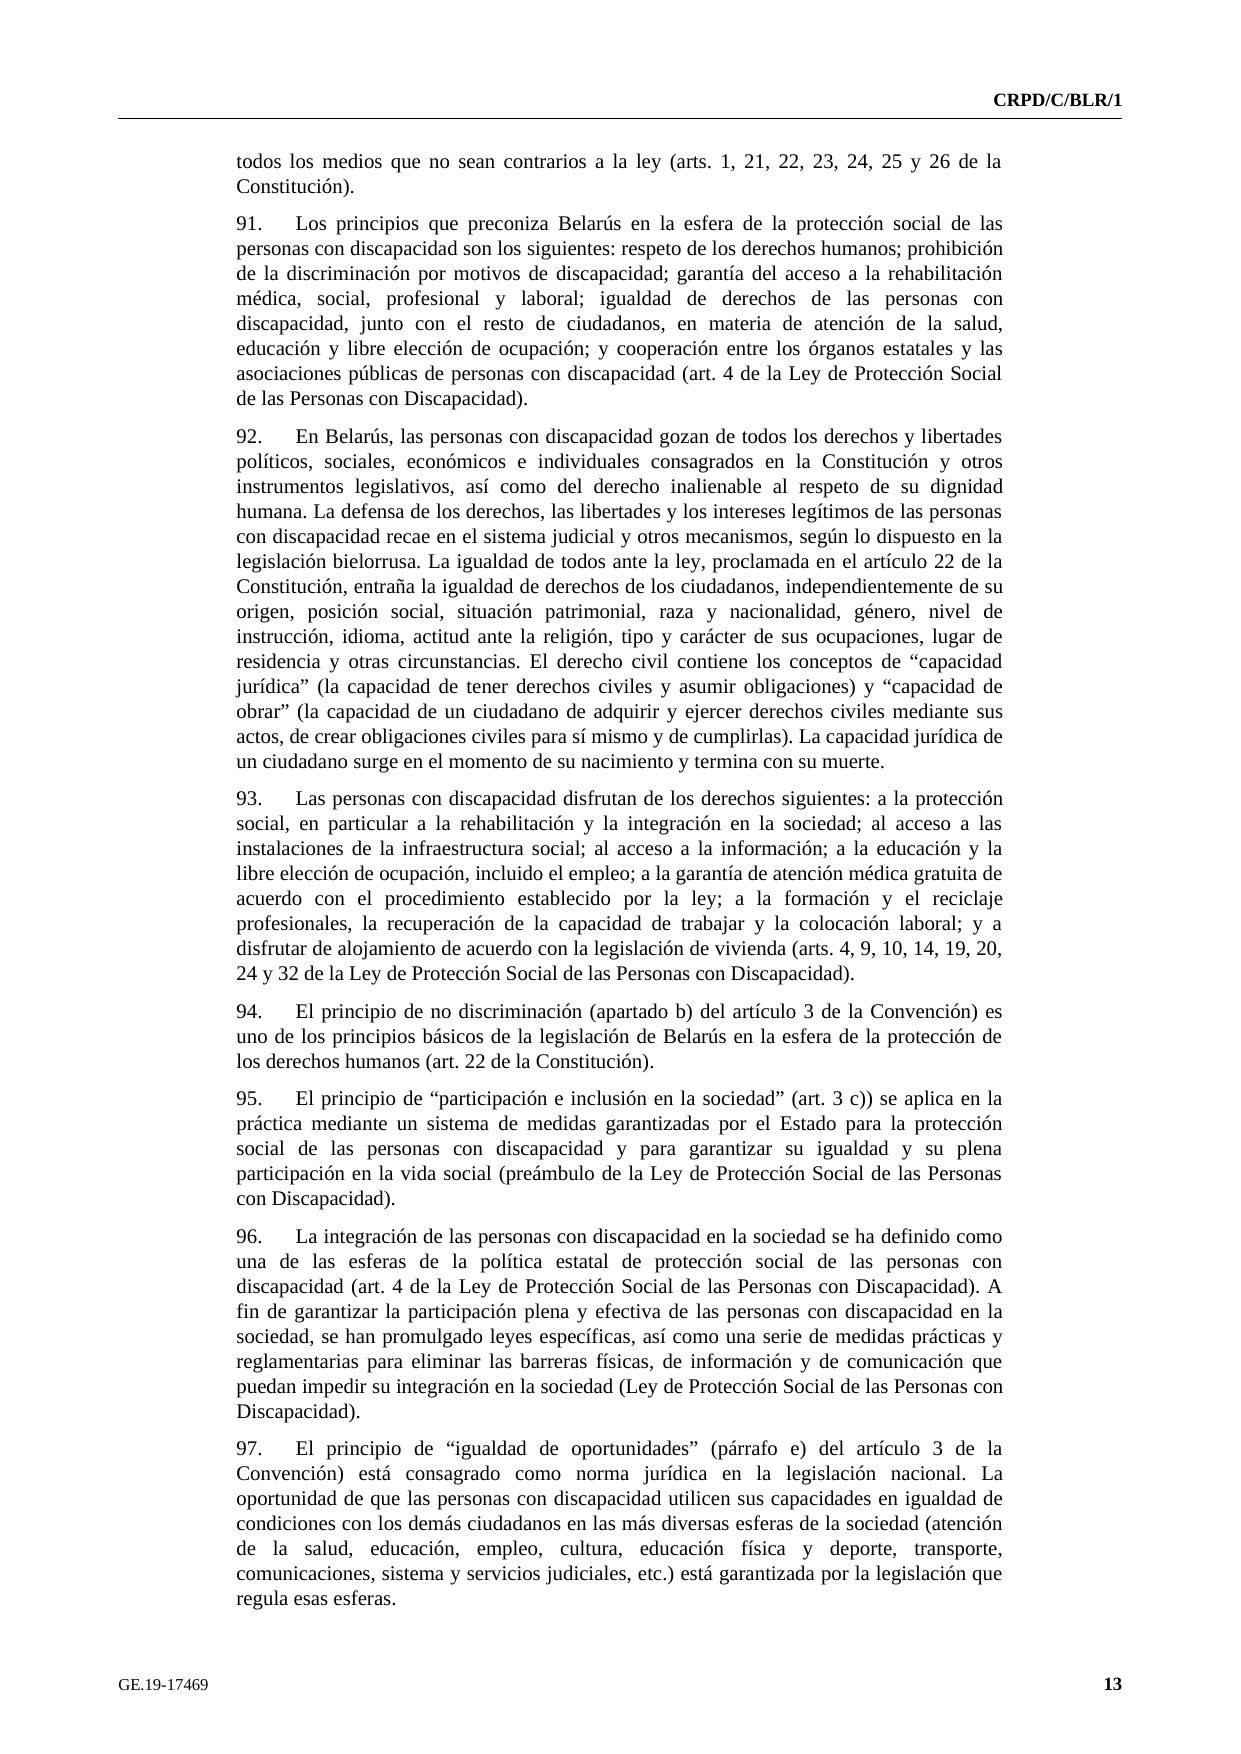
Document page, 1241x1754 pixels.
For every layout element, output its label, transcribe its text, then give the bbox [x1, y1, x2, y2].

text 95. El principio de “participación e inclusión en la sociedad” (art. 3 c)) se aplica en la práctica mediante un sistema de medidas garantizadas por el Estado para la protección social de las personas con discapacidad y para garantizar su igualdad y su plena participación en la vida social (preámbulo de la Ley de Protección Social de las Personas con Discapacidad). [236, 1085, 1004, 1210]
text 91. Los principios que preconiza Belarús en la esfera de la protección social de las personas con discapacidad son los siguientes: respeto de los derechos humanos; prohibición de la discriminación por motivos de discapacidad; garantía del acceso a la rehabilitación médica, social, profesional y laboral; igualdad de derechos de las personas con discapacidad, junto con el resto de ciudadanos, en materia de atención de la salud, educación y libre elección de ocupación; y cooperación entre los órganos estatales y las asociaciones públicas de personas con discapacidad (art. 4 de la Ley de Protección Social de las Personas con Discapacidad). [236, 210, 1004, 410]
text 92. En Belarús, las personas con discapacidad gozan de todos los derechos y libertades políticos, sociales, económicos e individuales consagrados en la Constitución y otros instrumentos legislativos, así como del derecho inalienable al respeto de su dignidad humana. La defensa de los derechos, las libertades y los intereses legítimos de las personas con discapacidad recae en el sistema judicial y otros mecanismos, según lo dispuesto en la legislación bielorrusa. La igualdad de todos ante la ley, proclamada en el artículo 22 de la Constitución, entraña la igualdad de derechos de los ciudadanos, independientemente de su origen, posición social, situación patrimonial, raza y nacionalidad, género, nivel de instrucción, idioma, actitud ante la religión, tipo y carácter de sus ocupaciones, lugar de residencia y otras circunstancias. El derecho civil contiene los conceptos de “capacidad jurídica” (la capacidad de tener derechos civiles y asumir obligaciones) y “capacidad de obrar” (la capacidad de un ciudadano de adquirir y ejercer derechos civiles mediante sus actos, de crear obligaciones civiles para sí mismo y de cumplirlas). La capacidad jurídica de un ciudadano surge en el momento de su nacimiento y termina con su muerte. [236, 423, 1004, 773]
text 93. Las personas con discapacidad disfrutan de los derechos siguientes: a la protección social, en particular a la rehabilitación y la integración en la sociedad; al acceso a las instalaciones de la infraestructura social; al acceso a la información; a la educación y la libre elección de ocupación, incluido el empleo; a la garantía de atención médica gratuita de acuerdo con el procedimiento establecido por la ley; a la formación y el reciclaje profesionales, la recuperación de la capacidad de trabajar y la colocación laboral; y a disfrutar de alojamiento de acuerdo con la legislación de vivienda (arts. 4, 9, 10, 14, 19, 20, 24 y 32 de la Ley de Protección Social de las Personas con Discapacidad). [236, 785, 1004, 985]
text 97. El principio de “igualdad de oportunidades” (párrafo e) del artículo 3 de la Convención) está consagrado como norma jurídica en la legislación nacional. La oportunidad de que las personas con discapacidad utilicen sus capacidades en igualdad de condiciones con los demás ciudadanos en las más diversas esferas de la sociedad (atención de la salud, educación, empleo, cultura, educación física y deporte, transporte, comunicaciones, sistema y servicios judiciales, etc.) está garantizada por la legislación que regula esas esferas. [236, 1435, 1004, 1610]
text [236, 148, 1004, 198]
text 94. El principio de no discriminación (apartado b) del artículo 3 de la Convención) es uno de los principios básicos de la legislación de Belarús en la esfera de la protección de los derechos humanos (art. 22 de la Constitución). [236, 998, 1004, 1073]
text 96. La integración de las personas con discapacidad en la sociedad se ha definido como una de las esferas de la política estatal de protección social de las personas con discapacidad (art. 4 de la Ley de Protección Social de las Personas con Discapacidad). A fin de garantizar la participación plena y efectiva de las personas con discapacidad en la sociedad, se han promulgado leyes específicas, así como una serie de medidas prácticas y reglamentarias para eliminar las barreras físicas, de información y de comunicación que puedan impedir su integración en la sociedad (Ley de Protección Social de las Personas con Discapacidad). [236, 1223, 1004, 1423]
